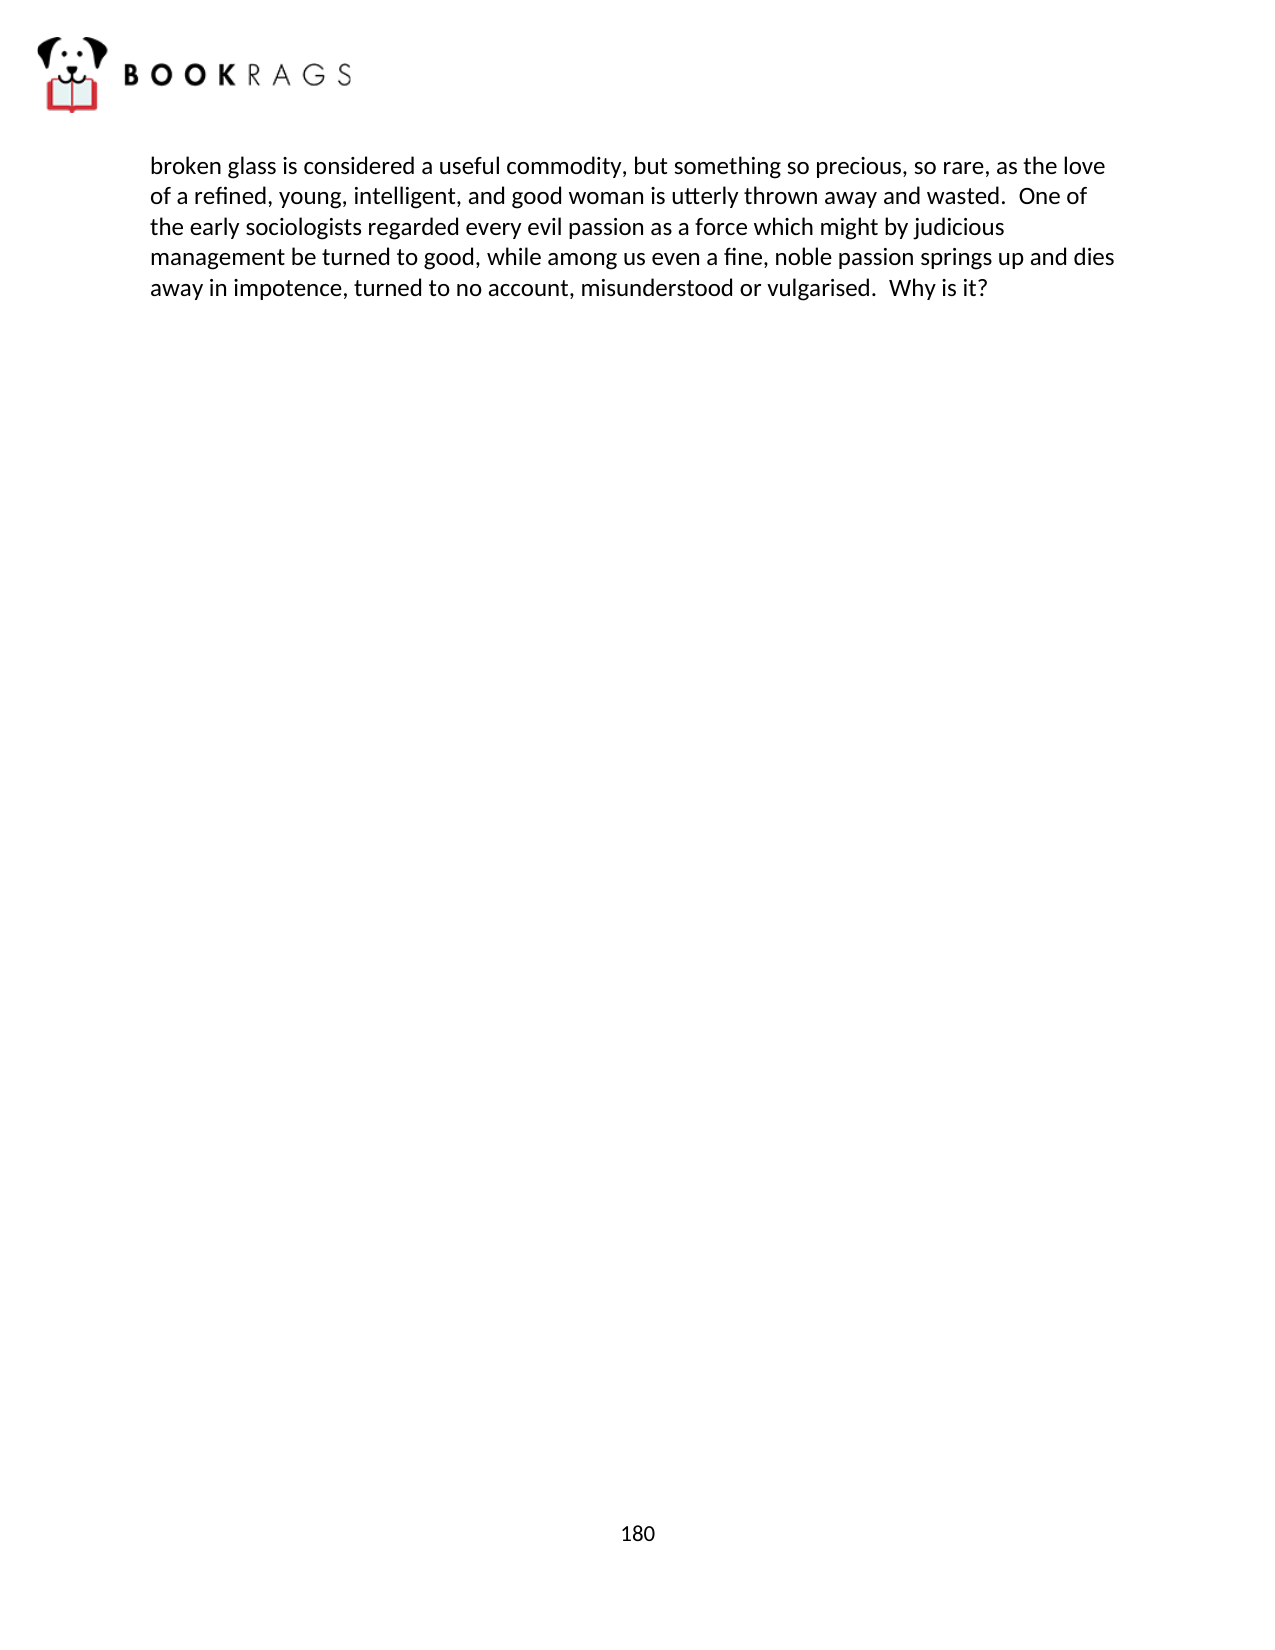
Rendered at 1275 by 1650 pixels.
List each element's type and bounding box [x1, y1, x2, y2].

text [150, 150, 1125, 303]
picture [37, 37, 351, 113]
